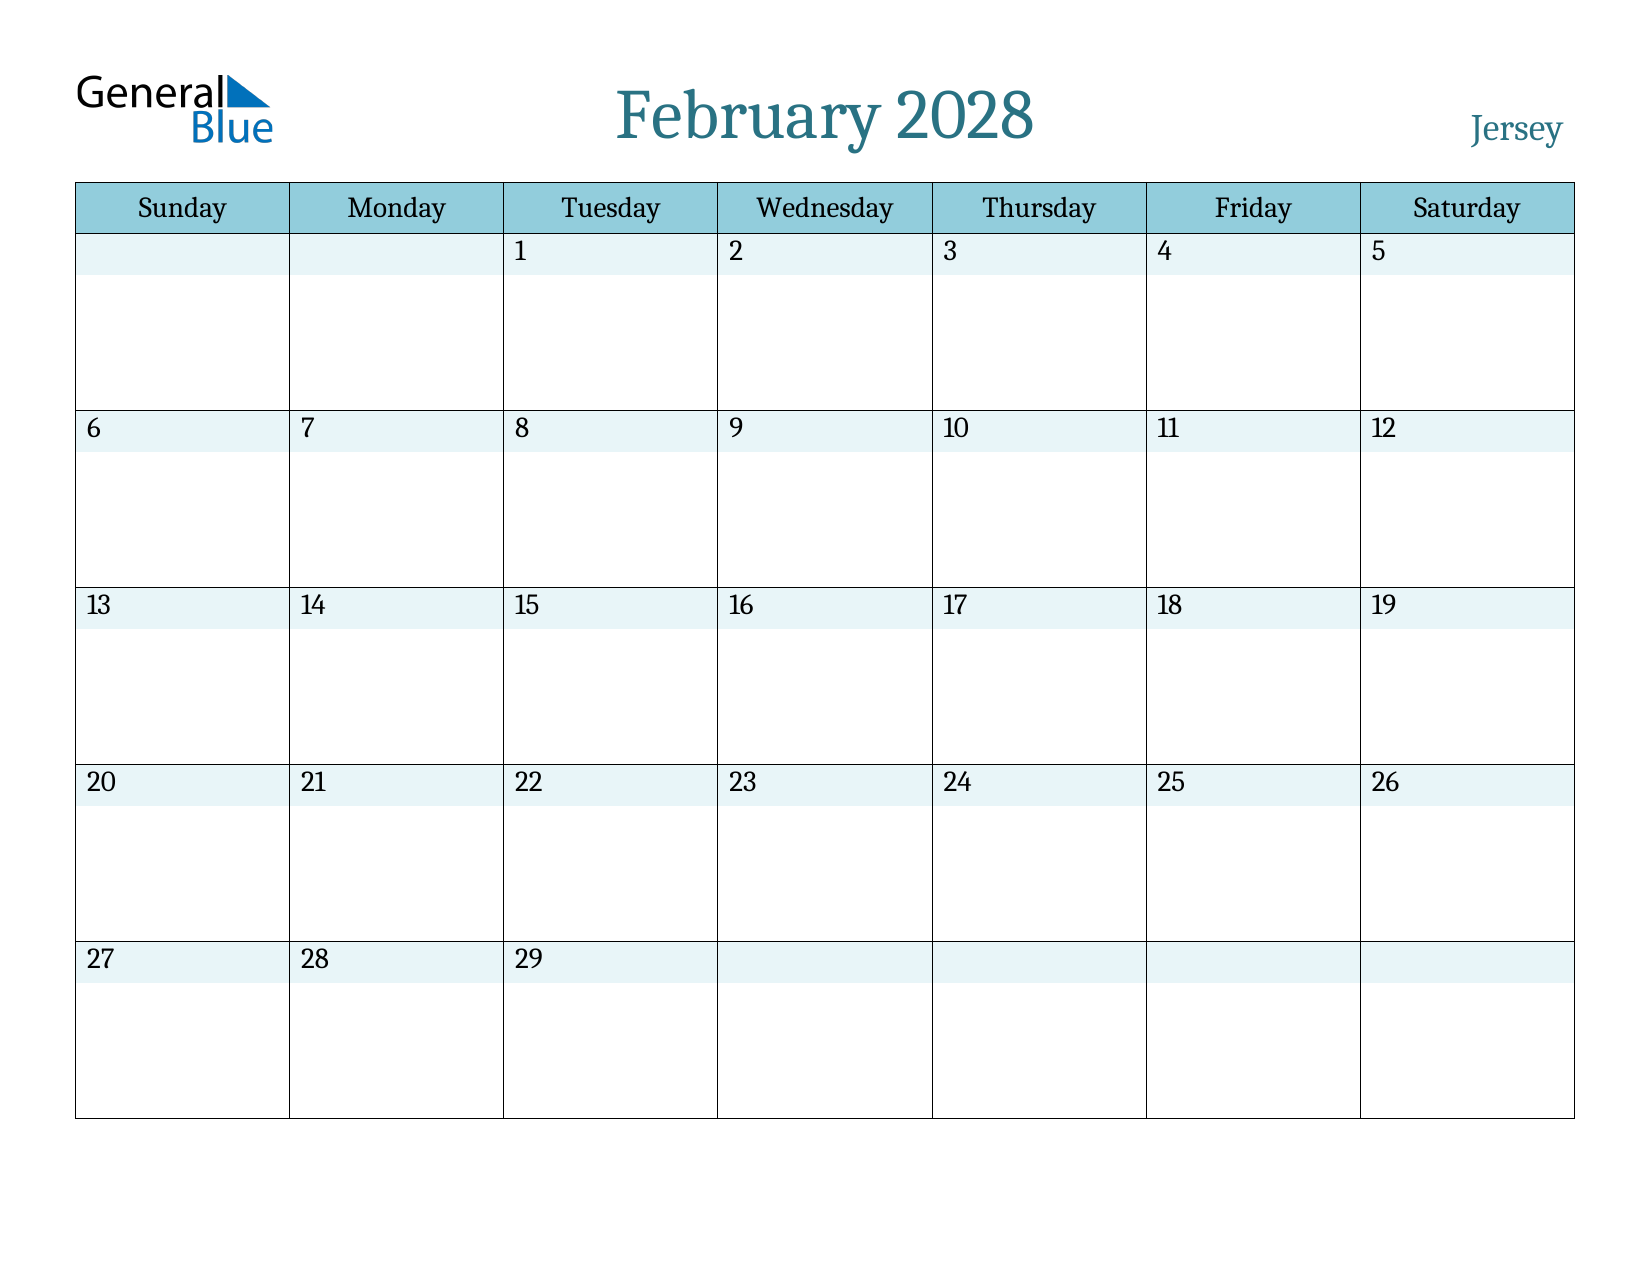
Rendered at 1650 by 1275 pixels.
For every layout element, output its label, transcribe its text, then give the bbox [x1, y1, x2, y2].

table_cell [76, 806, 289, 941]
table_cell [76, 983, 289, 1118]
table_cell 13 [76, 588, 289, 629]
table_cell [1147, 452, 1360, 587]
table_cell [1147, 629, 1360, 764]
table_cell [290, 452, 503, 587]
table_cell 19 [1361, 588, 1574, 629]
table_cell [76, 234, 289, 275]
table_cell 14 [290, 588, 503, 629]
table_cell 2 [718, 234, 932, 275]
table_cell [504, 983, 717, 1118]
table_cell 8 [504, 411, 717, 452]
table_cell 9 [718, 411, 932, 452]
table_cell 20 [76, 765, 289, 806]
table_cell [1147, 806, 1360, 941]
table_cell 28 [290, 942, 503, 983]
table_cell [1361, 983, 1574, 1118]
table_cell Sunday [76, 183, 289, 233]
table_cell 22 [504, 765, 717, 806]
table_cell [718, 806, 932, 941]
table_cell [933, 983, 1146, 1118]
table_cell 4 [1147, 234, 1360, 275]
table_cell 24 [933, 765, 1146, 806]
table_cell 23 [718, 765, 932, 806]
table_cell 18 [1147, 588, 1360, 629]
table_cell [933, 942, 1146, 983]
table_cell [718, 275, 932, 410]
table_cell [1147, 275, 1360, 410]
table_cell [1147, 942, 1360, 983]
table_cell [1361, 452, 1574, 587]
table_cell [290, 806, 503, 941]
table_cell [933, 275, 1146, 410]
table_cell Tuesday [504, 183, 717, 233]
table_cell 25 [1147, 765, 1360, 806]
table_cell 21 [290, 765, 503, 806]
table_cell Thursday [933, 183, 1146, 233]
table_cell [1361, 275, 1574, 410]
table_header Jersey [1146, 75, 1574, 182]
table_cell 15 [504, 588, 717, 629]
table_cell 12 [1361, 411, 1574, 452]
picture [77, 75, 273, 143]
table_cell [504, 806, 717, 941]
table_cell [76, 629, 289, 764]
table_cell [933, 452, 1146, 587]
table_cell [290, 275, 503, 410]
table_cell Friday [1147, 183, 1360, 233]
table_header February 2028 [504, 75, 1146, 182]
table_cell [290, 629, 503, 764]
table_cell 26 [1361, 765, 1574, 806]
table_cell 6 [76, 411, 289, 452]
table_cell 7 [290, 411, 503, 452]
table_cell [504, 275, 717, 410]
table_cell Saturday [1361, 183, 1574, 233]
table_cell [504, 629, 717, 764]
table_cell 17 [933, 588, 1146, 629]
table_cell 16 [718, 588, 932, 629]
table_cell 29 [504, 942, 717, 983]
table_cell [718, 629, 932, 764]
table_cell [718, 942, 932, 983]
table_cell 27 [76, 942, 289, 983]
table_cell 10 [933, 411, 1146, 452]
table_cell [1361, 806, 1574, 941]
table_cell [933, 806, 1146, 941]
table_cell 3 [933, 234, 1146, 275]
table_cell [933, 629, 1146, 764]
table_cell Monday [290, 183, 503, 233]
table_cell 11 [1147, 411, 1360, 452]
table_cell Wednesday [718, 183, 932, 233]
table_cell [1147, 983, 1360, 1118]
table_cell 5 [1361, 234, 1574, 275]
table_cell [504, 452, 717, 587]
table_cell [718, 983, 932, 1118]
table_cell [76, 275, 289, 410]
table_cell 1 [504, 234, 717, 275]
table_header [76, 75, 503, 182]
table_cell [718, 452, 932, 587]
table_cell [290, 983, 503, 1118]
table_cell [290, 234, 503, 275]
table_cell [1361, 942, 1574, 983]
table_cell [76, 452, 289, 587]
table_cell [1361, 629, 1574, 764]
